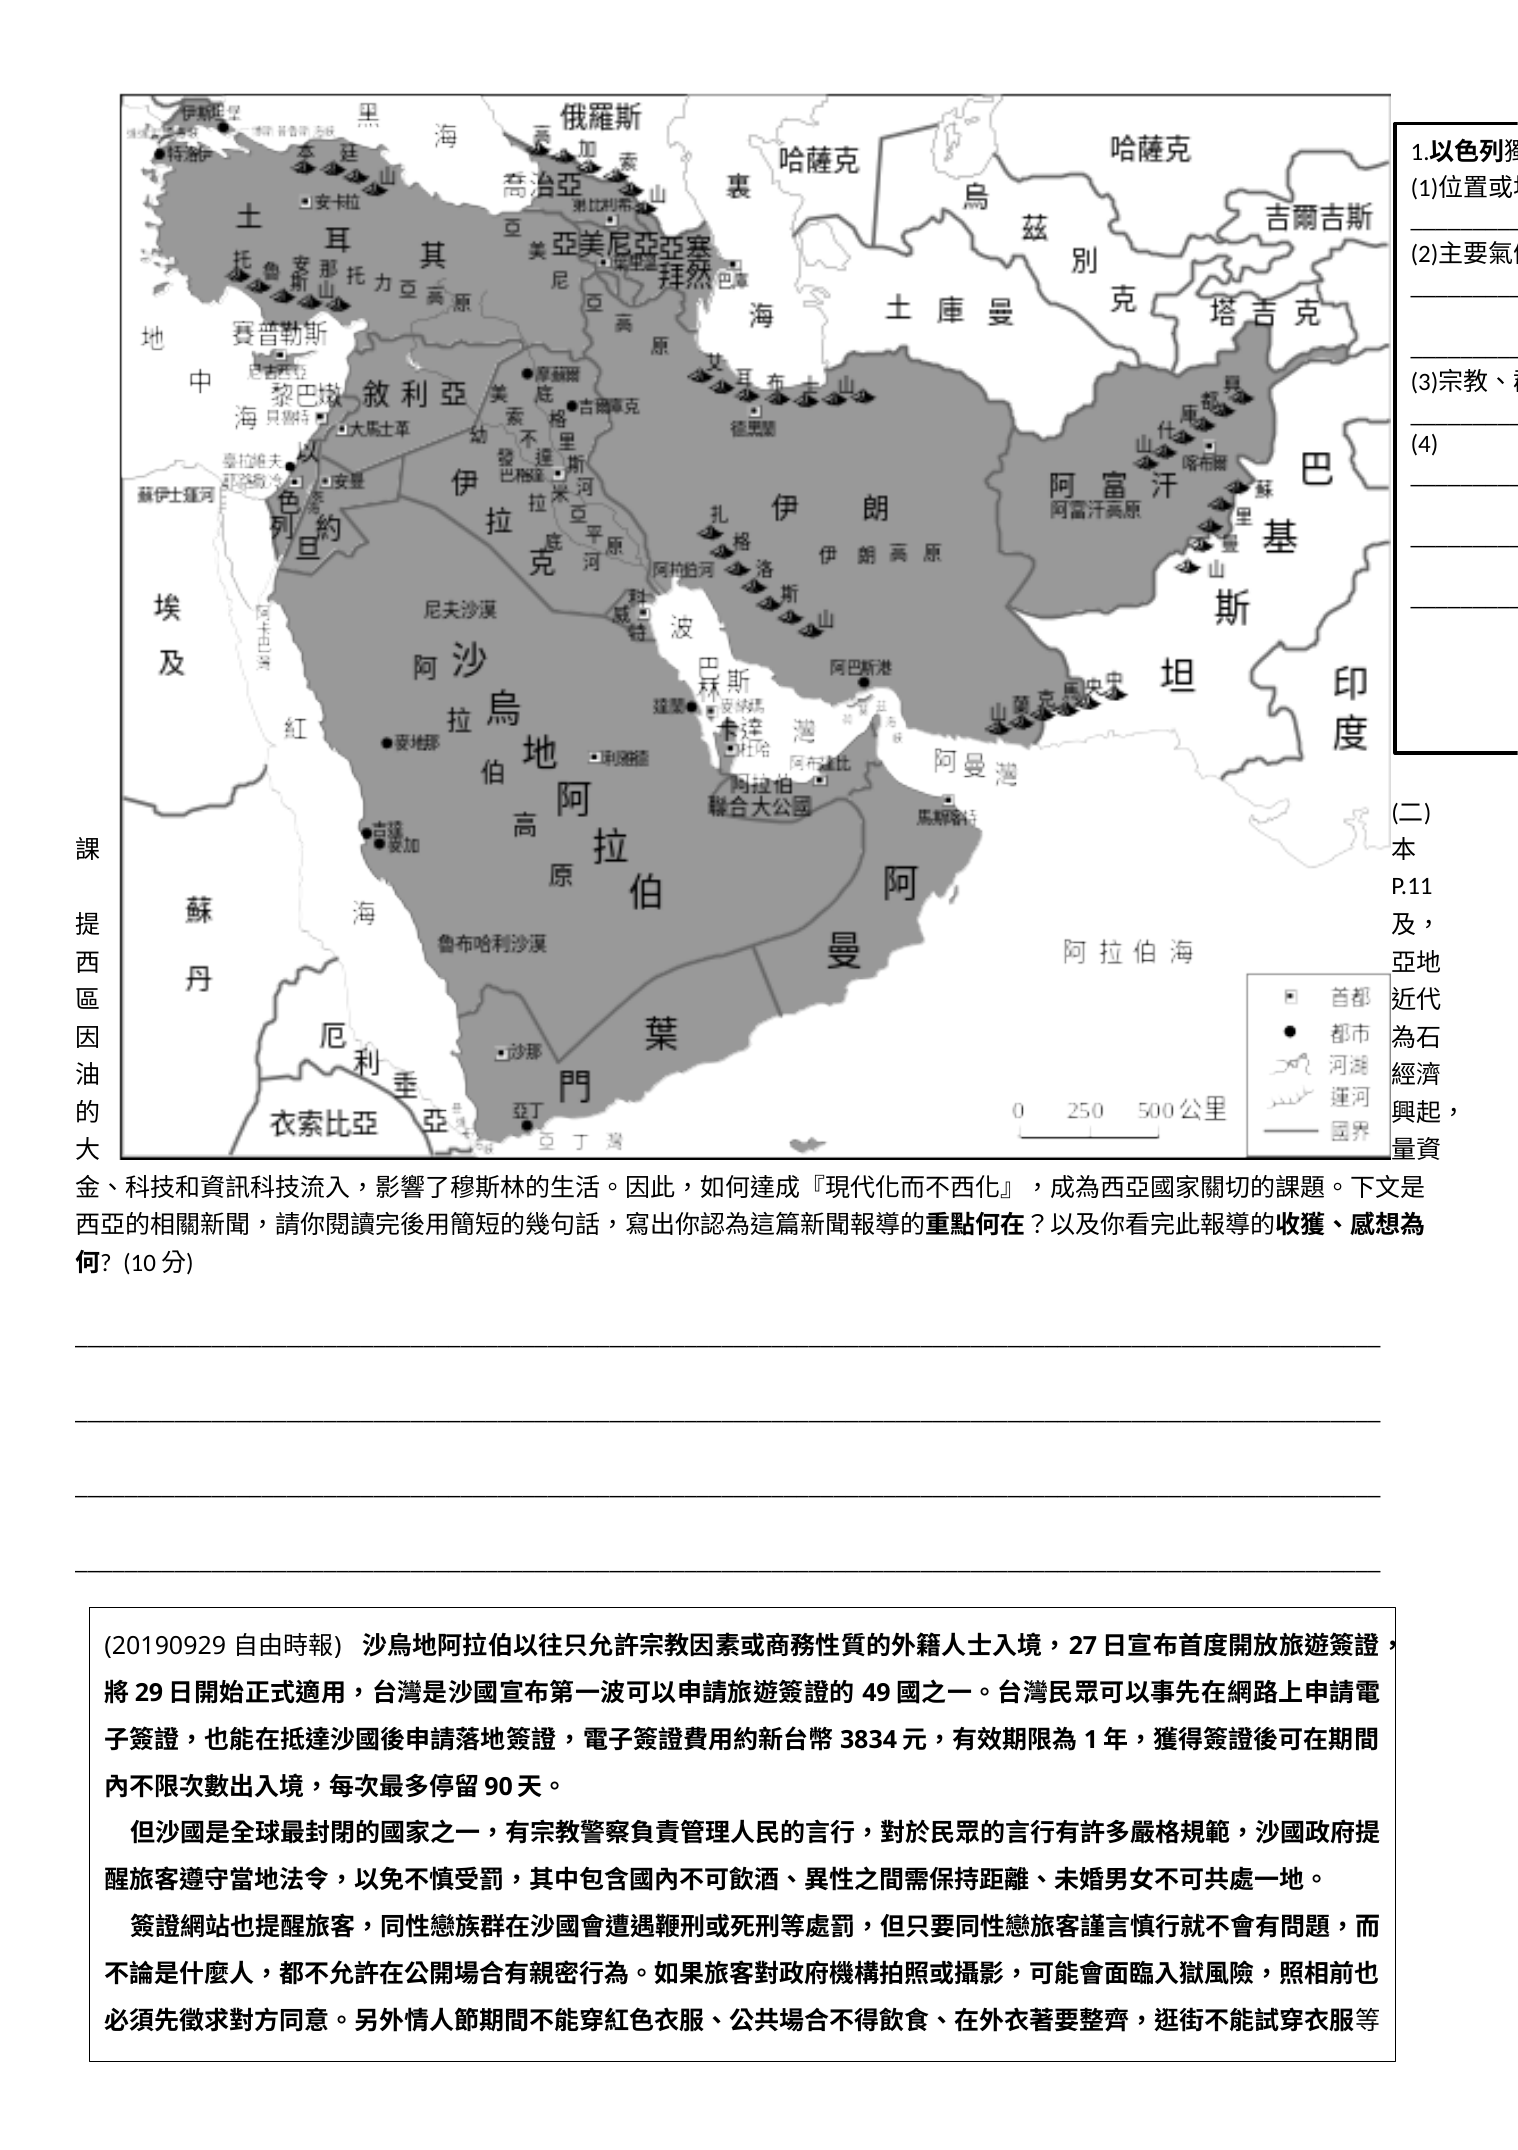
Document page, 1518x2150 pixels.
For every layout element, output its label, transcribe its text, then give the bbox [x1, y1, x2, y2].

text _________________________________________________________________________________________________________ [75, 1466, 1443, 1504]
text _________________________________________________________________________________________________________ [75, 1541, 1443, 1579]
text (二)課本P.11提及，西亞地區近代因為石油經濟的興起，大量資金、科技和資訊科技流入，影響了穆斯林的生活。因此，如何達成『現代化而不西化』，成為西亞國家關切的課題。下文是西亞的相關新聞，請你閱讀完後用簡短的幾句話，寫出你認為這篇新聞報導的重點何在？以及你看完此報導的收獲、感想為何? (10分) [75, 791, 1443, 1279]
text _________________________________________________________________________________________________________ [75, 1316, 1443, 1354]
text _________________________________________________________________________________________________________ [75, 1391, 1443, 1429]
